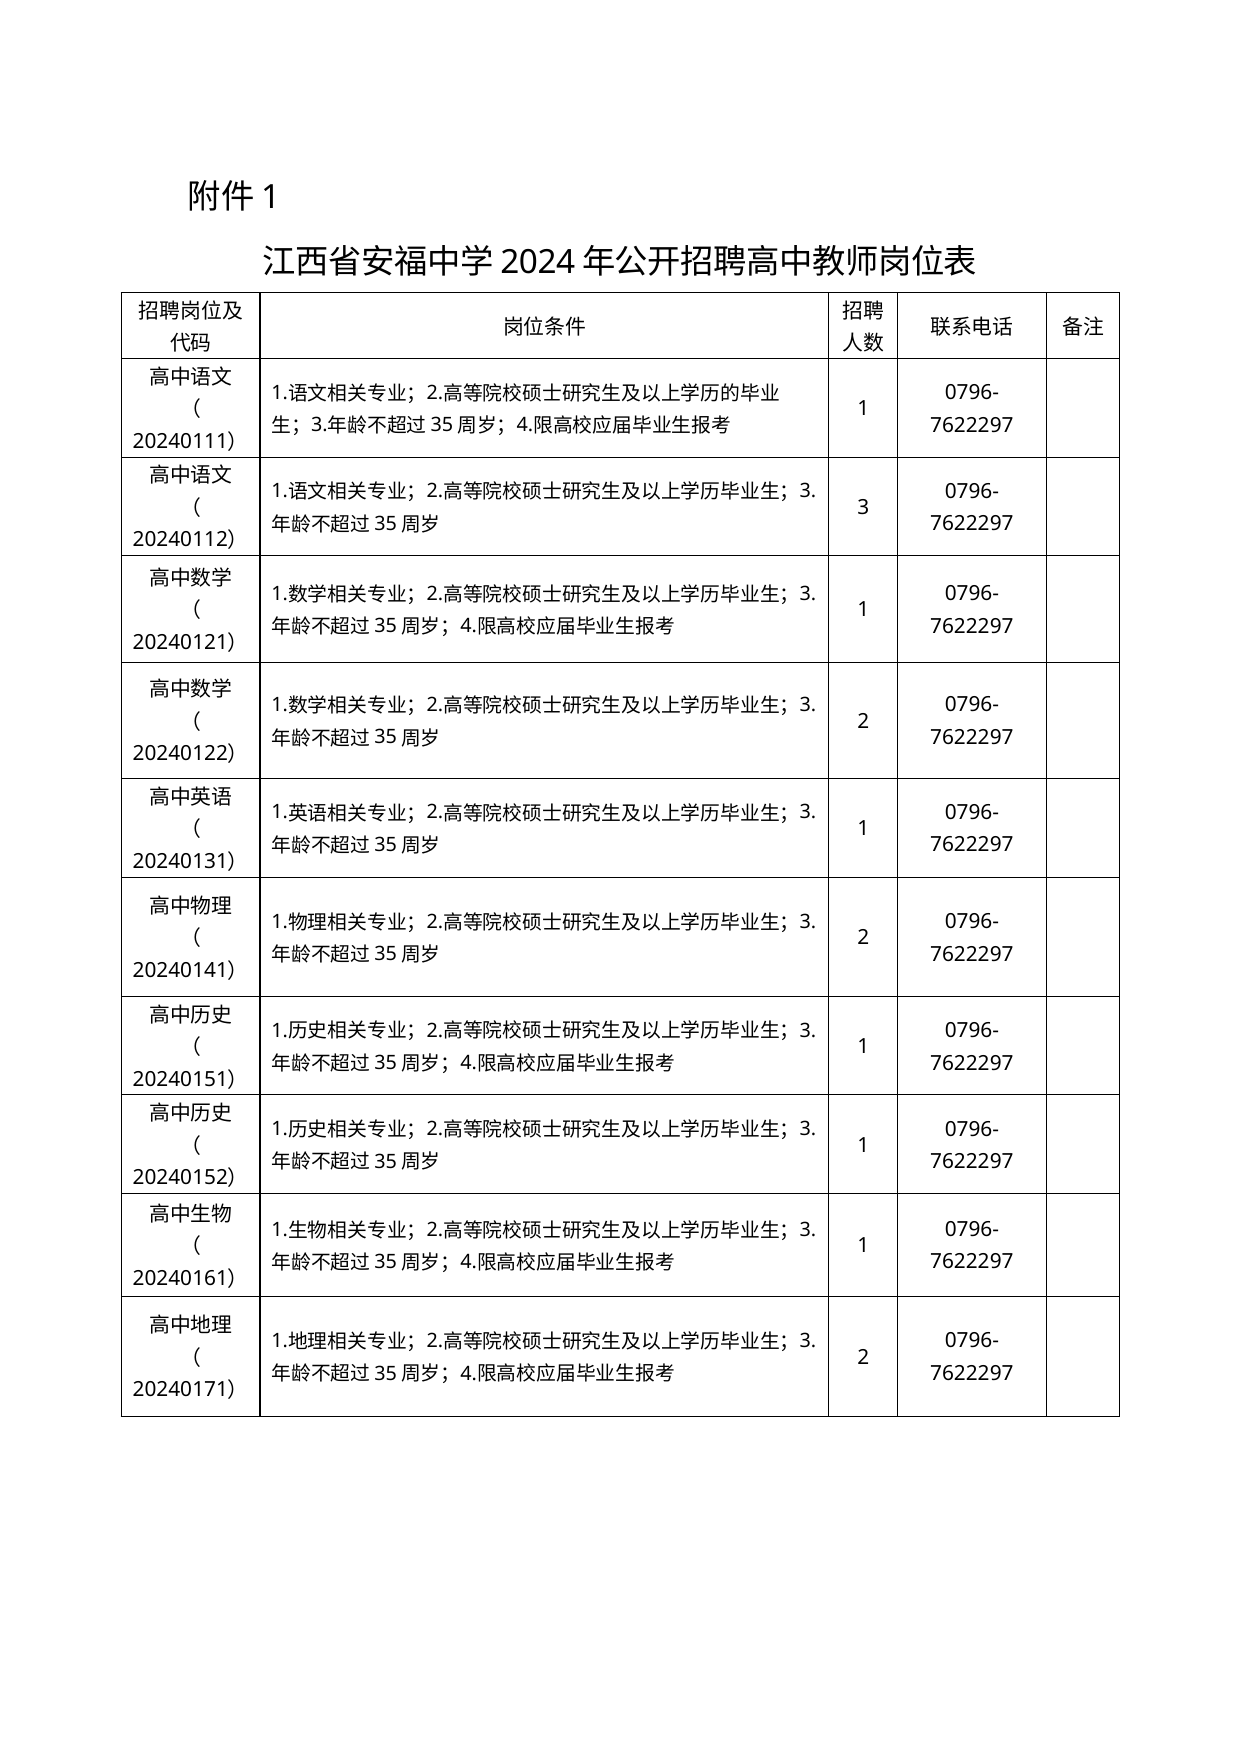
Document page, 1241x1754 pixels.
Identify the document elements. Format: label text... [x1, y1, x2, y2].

table_cell 0796-7622297 [898, 1297, 1046, 1416]
table_cell 0796-7622297 [898, 359, 1046, 457]
table_cell 1 [829, 779, 897, 877]
table_cell 1 [829, 1095, 897, 1193]
table_cell 0796-7622297 [898, 556, 1046, 662]
table_cell 0796-7622297 [898, 458, 1046, 555]
table_cell 1.语文相关专业；2.高等院校硕士研究生及以上学历的毕业生；3.年龄不超过35周岁；4.限高校应届毕业生报考 [261, 359, 828, 457]
table_cell 1.英语相关专业；2.高等院校硕士研究生及以上学历毕业生；3.年龄不超过35周岁 [261, 779, 828, 877]
table_cell 高中语文（20240112） [122, 458, 259, 555]
table_cell 1.数学相关专业；2.高等院校硕士研究生及以上学历毕业生；3.年龄不超过35周岁；4.限高校应届毕业生报考 [261, 556, 828, 662]
table_cell 1 [829, 556, 897, 662]
table_cell 高中物理 （20240141） [122, 878, 259, 996]
table_cell 0796-7622297 [898, 663, 1046, 777]
table_cell [1047, 878, 1119, 996]
table_header 招聘人数 [829, 293, 897, 358]
table_cell 0796-7622297 [898, 997, 1046, 1094]
table_cell 高中地理（20240171） [122, 1297, 259, 1416]
table_cell 2 [829, 878, 897, 996]
table_cell 高中语文（20240111） [122, 359, 259, 457]
table_cell 1 [829, 359, 897, 457]
table_cell 1.历史相关专业；2.高等院校硕士研究生及以上学历毕业生；3.年龄不超过35周岁 [261, 1095, 828, 1193]
table_cell 2 [829, 663, 897, 777]
table_cell [1047, 1297, 1119, 1416]
table_cell 1.物理相关专业；2.高等院校硕士研究生及以上学历毕业生；3.年龄不超过35周岁 [261, 878, 828, 996]
table_header 岗位条件 [261, 293, 828, 358]
text 附件1 [187, 162, 1053, 227]
table_header 招聘岗位及代码 [122, 293, 259, 358]
table_cell [1047, 997, 1119, 1094]
table_cell 1 [829, 1194, 897, 1296]
table_cell 1.数学相关专业；2.高等院校硕士研究生及以上学历毕业生；3.年龄不超过35周岁 [261, 663, 828, 777]
table_cell 1 [829, 997, 897, 1094]
table_cell 1.生物相关专业；2.高等院校硕士研究生及以上学历毕业生；3.年龄不超过35周岁；4.限高校应届毕业生报考 [261, 1194, 828, 1296]
table_header 联系电话 [898, 293, 1046, 358]
table_cell 高中数学 （20240121） [122, 556, 259, 662]
table_cell 高中数学 （20240122） [122, 663, 259, 777]
table_cell [1047, 359, 1119, 457]
table_cell [1047, 779, 1119, 877]
text 江西省安福中学2024年公开招聘高中教师岗位表 [187, 227, 1053, 292]
table_cell [1047, 556, 1119, 662]
table_cell [1047, 458, 1119, 555]
table_cell 高中生物（20240161） [122, 1194, 259, 1296]
table_cell 0796-7622297 [898, 1194, 1046, 1296]
table_cell [1047, 1095, 1119, 1193]
table_cell 0796-7622297 [898, 779, 1046, 877]
table_cell 0796-7622297 [898, 878, 1046, 996]
table_cell 0796-7622297 [898, 1095, 1046, 1193]
table_header 备注 [1047, 293, 1119, 358]
table_cell [1047, 1194, 1119, 1296]
table_cell 3 [829, 458, 897, 555]
table_cell [1047, 663, 1119, 777]
table_cell 1.地理相关专业；2.高等院校硕士研究生及以上学历毕业生；3.年龄不超过35周岁；4.限高校应届毕业生报考 [261, 1297, 828, 1416]
table_cell 1.语文相关专业；2.高等院校硕士研究生及以上学历毕业生；3.年龄不超过35周岁 [261, 458, 828, 555]
table_cell 高中历史 （20240151） [122, 997, 259, 1094]
table_cell 1.历史相关专业；2.高等院校硕士研究生及以上学历毕业生；3.年龄不超过35周岁；4.限高校应届毕业生报考 [261, 997, 828, 1094]
table_cell 2 [829, 1297, 897, 1416]
table_cell 高中英语（20240131） [122, 779, 259, 877]
table_cell 高中历史 （20240152） [122, 1095, 259, 1193]
